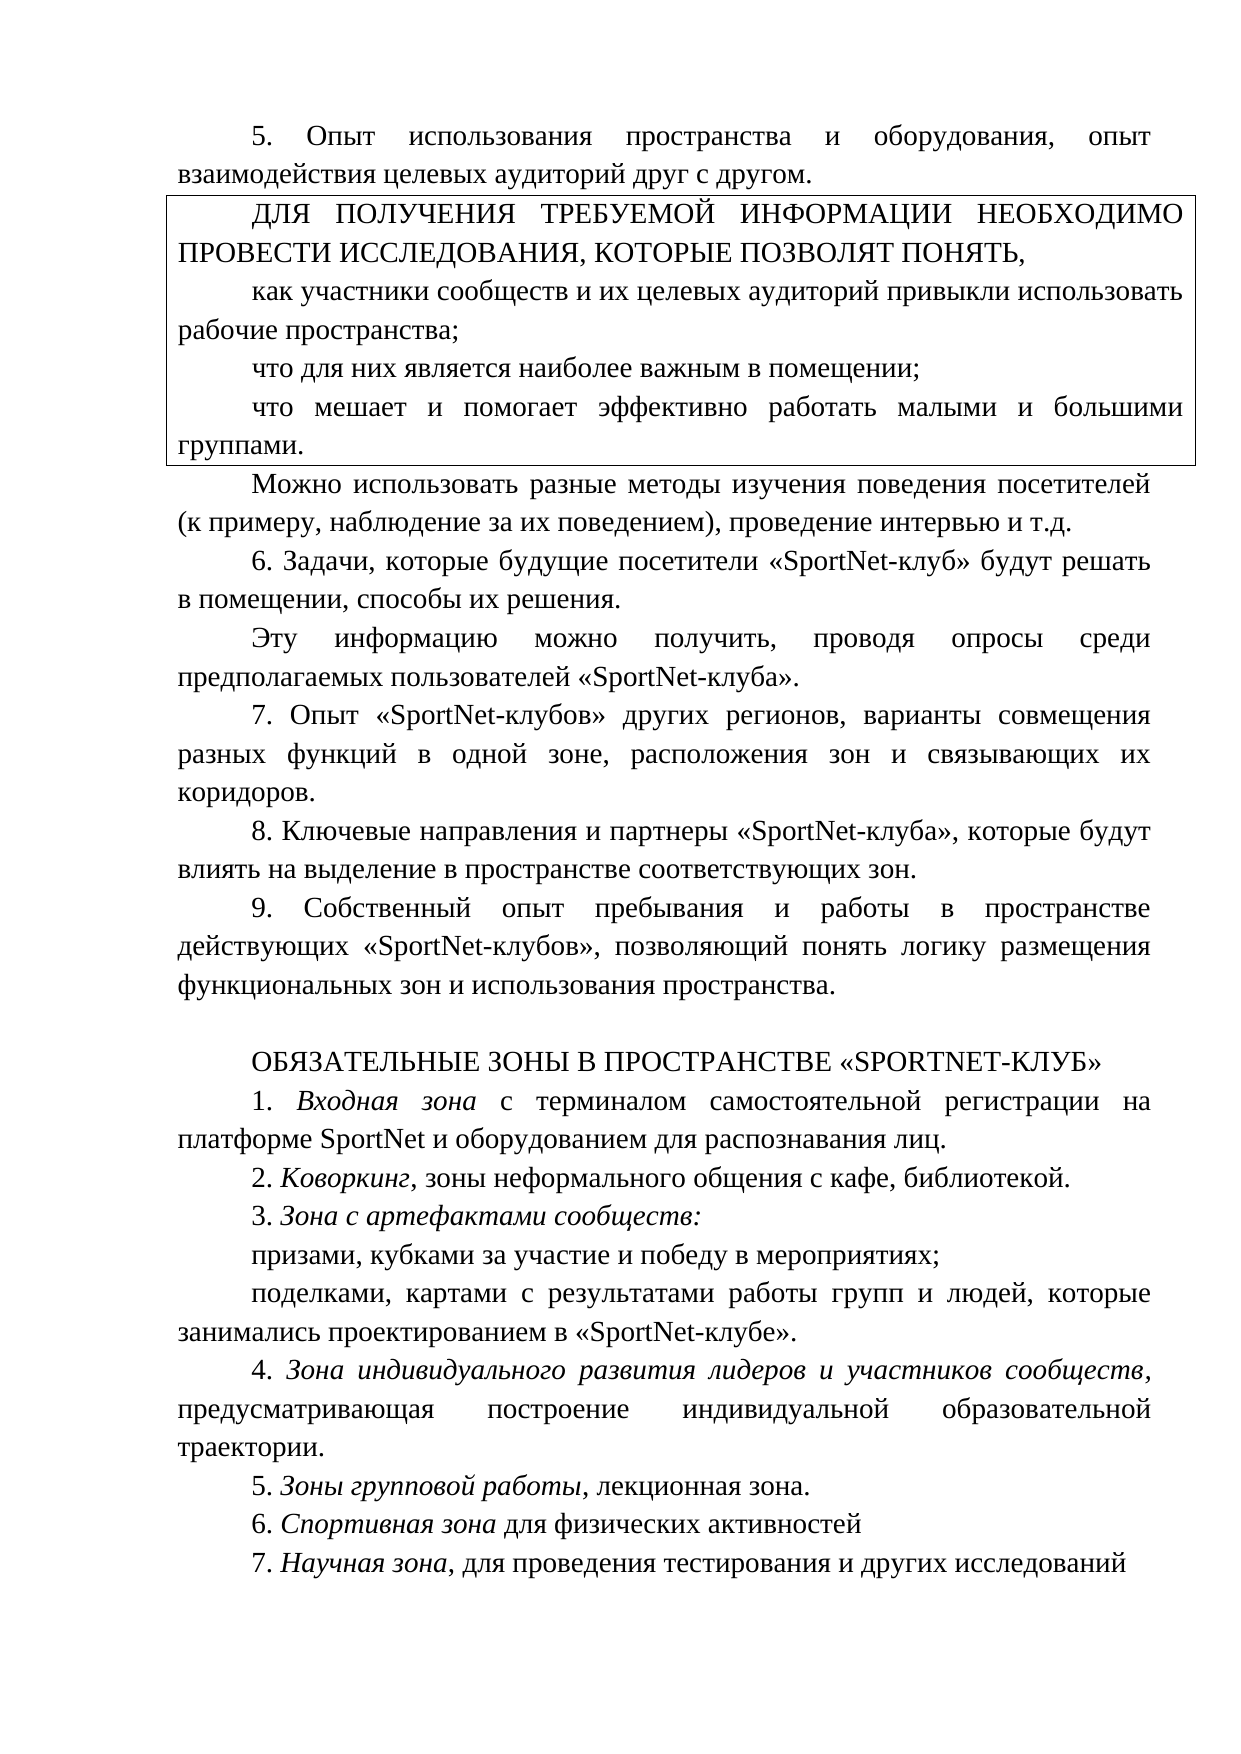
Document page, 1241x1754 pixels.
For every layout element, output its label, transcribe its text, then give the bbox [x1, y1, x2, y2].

text 3. Зона с артефактами сообществ: [177, 1198, 1152, 1232]
text 2. Коворкинг, зоны неформального общения с кафе, библиотекой. [177, 1160, 1152, 1193]
text ОБЯЗАТЕЛЬНЫЕ ЗОНЫ В ПРОСТРАНСТВЕ «SPORTNET-КЛУБ» [177, 1044, 1152, 1078]
text 8. Ключевые направления и партнеры «SportNet-клуба», которые будут влиять на выделение в пространстве соответствующих зон. [177, 813, 1152, 885]
text Можно использовать разные методы изучения поведения посетителей (к примеру, наблюдение за их поведением), проведение интервью и т.д. [177, 466, 1152, 538]
text 6. Спортивная зона для физических активностей [177, 1507, 1152, 1540]
text призами, кубками за участие и победу в мероприятиях; [177, 1237, 1152, 1270]
text 7. Опыт «SportNet-клубов» других регионов, варианты совмещения разных функций в одной зоне, расположения зон и связывающих их коридоров. [177, 697, 1152, 808]
text 5. Зоны групповой работы, лекционная зона. [177, 1468, 1152, 1502]
text 5. Опыт использования пространства и оборудования, опыт взаимодействия целевых аудиторий друг с другом. [177, 118, 1152, 190]
text Эту информацию можно получить, проводя опросы среди предполагаемых пользователей «SportNet-клуба». [177, 620, 1152, 692]
text 4. Зона индивидуального развития лидеров и участников сообществ, предусматривающая построение индивидуальной образовательной траектории. [177, 1352, 1152, 1463]
text 6. Задачи, которые будущие посетители «SportNet-клуб» будут решать в помещении, способы их решения. [177, 543, 1152, 615]
text 7. Научная зона, для проведения тестирования и других исследований [177, 1545, 1152, 1579]
text 1. Входная зона с терминалом самостоятельной регистрации на платформе SportNet и оборудованием для распознавания лиц. [177, 1083, 1152, 1155]
table_header ДЛЯ ПОЛУЧЕНИЯ ТРЕБУЕМОЙ ИНФОРМАЦИИ НЕОБХОДИМО ПРОВЕСТИ ИССЛЕДОВАНИЯ, КОТОРЫЕ ПОЗВОЛЯТ ПОНЯТЬ, как участники сообществ и их целевых аудиторий привыкли использовать рабочие пространства; что для них является наиболее важным в помещении; что мешает и помогает эффективно работать малыми и большими группами. [167, 196, 1195, 465]
text поделками, картами с результатами работы групп и людей, которые занимались проектированием в «SportNet-клубе». [177, 1275, 1152, 1347]
text 9. Собственный опыт пребывания и работы в пространстве действующих «SportNet-клубов», позволяющий понять логику размещения функциональных зон и использования пространства. [177, 890, 1152, 1001]
